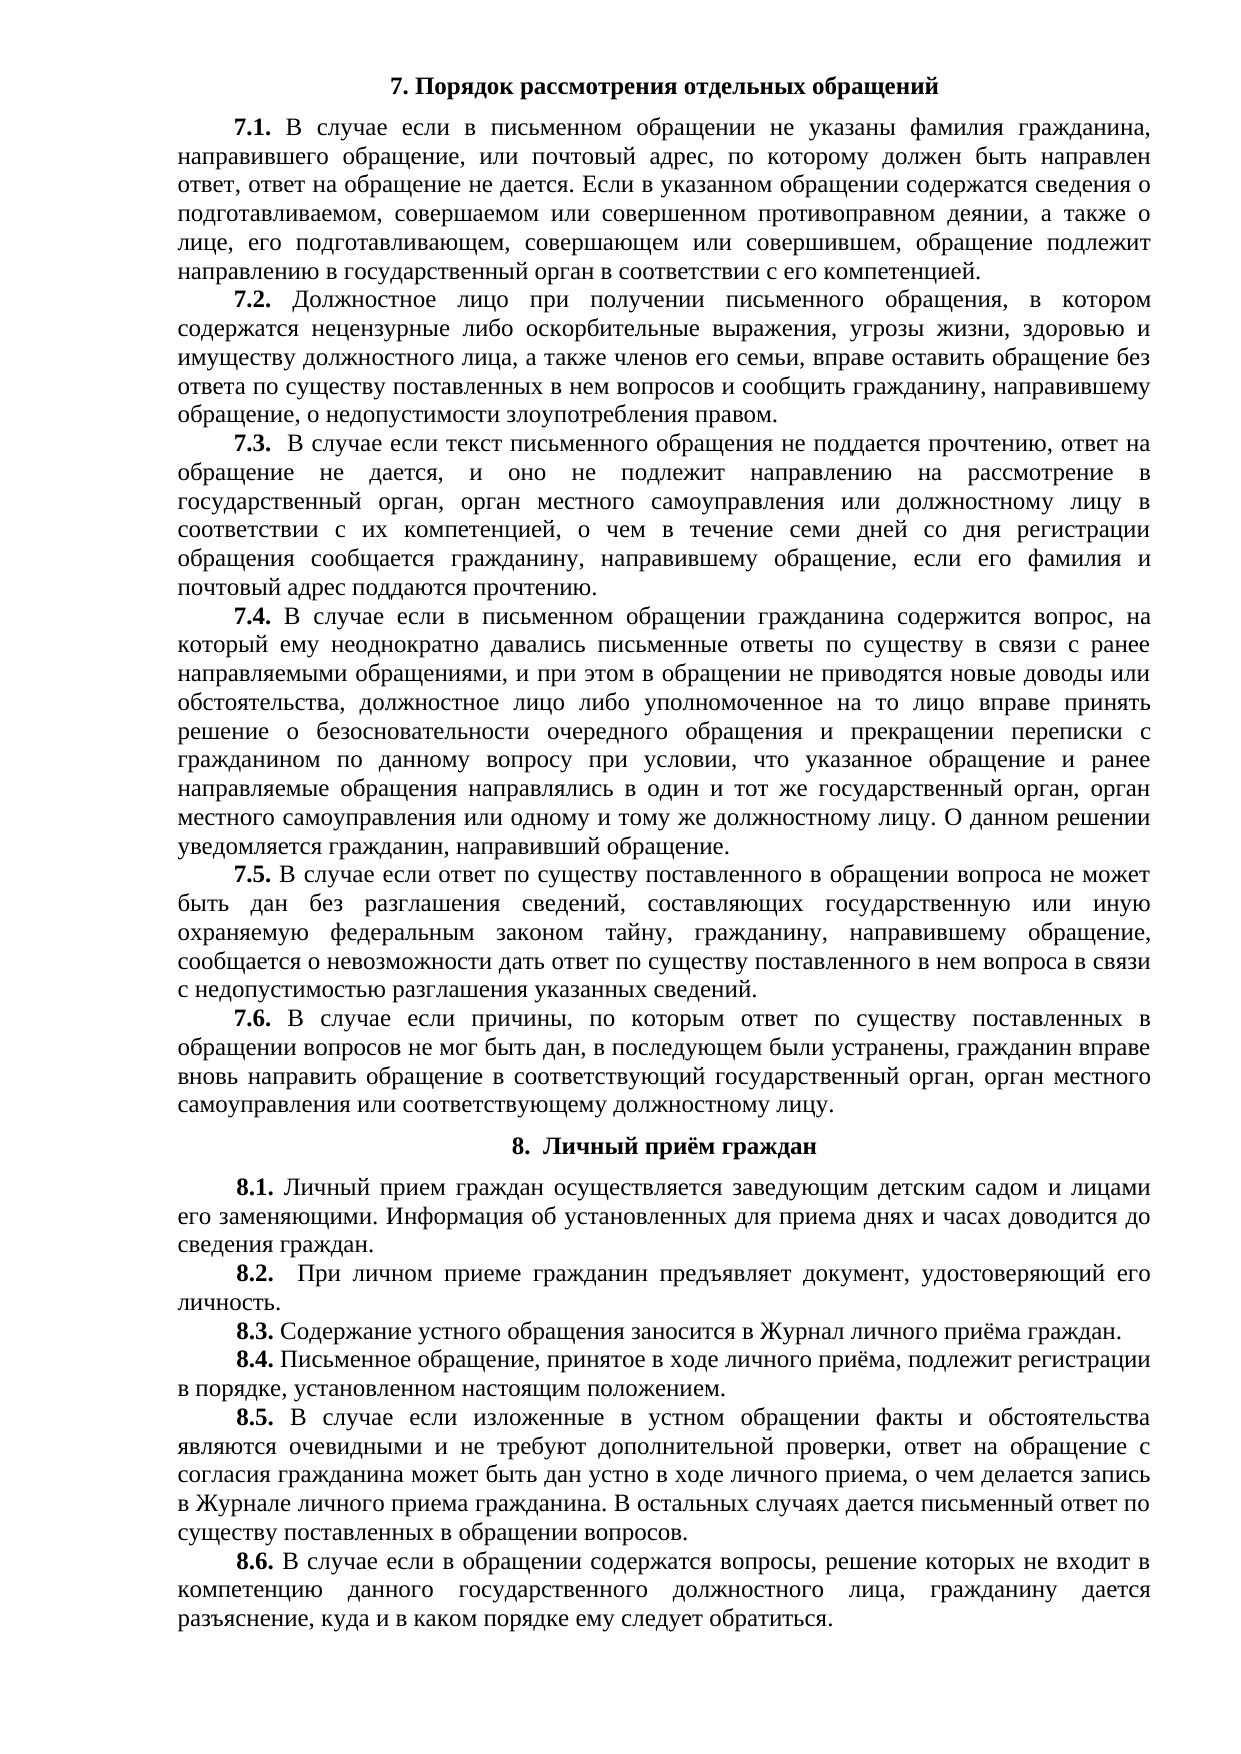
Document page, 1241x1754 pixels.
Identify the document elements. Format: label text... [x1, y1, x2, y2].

text 7.4. В случае если в письменном обращении гражданина содержится вопрос, на который ему неоднократно давались письменные ответы по существу в связи с ранее направляемыми обращениями, и при этом в обращении не приводятся новые доводы или обстоятельства, должностное лицо либо уполномоченное на то лицо вправе принять решение о безосновательности очередного обращения и прекращении переписки с гражданином по данному вопросу при условии, что указанное обращение и ранее направляемые обращения направлялись в один и тот же государственный орган, орган местного самоуправления или одному и тому же должностному лицу. О данном решении уведомляется гражданин, направивший обращение. [177, 601, 1152, 859]
text 8.4. Письменное обращение, принятое в ходе личного приёма, подлежит регистрации в порядке, установленном настоящим положением. [177, 1344, 1152, 1402]
text 8.1. Личный прием граждан осуществляется заведующим детским садом и лицами его заменяющими. Информация об установленных для приема днях и часах доводится до сведения граждан. [177, 1172, 1152, 1258]
text 7.5. В случае если ответ по существу поставленного в обращении вопроса не может быть дан без разглашения сведений, составляющих государственную или иную охраняемую федеральным законом тайну, гражданину, направившему обращение, сообщается о невозможности дать ответ по существу поставленного в нем вопроса в связи с недопустимостью разглашения указанных сведений. [177, 859, 1152, 1003]
text 7.3. В случае если текст письменного обращения не поддается прочтению, ответ на обращение не дается, и оно не подлежит направлению на рассмотрение в государственный орган, орган местного самоуправления или должностному лицу в соответствии с их компетенцией, о чем в течение семи дней со дня регистрации обращения сообщается гражданину, направившему обращение, если его фамилия и почтовый адрес поддаются прочтению. [177, 428, 1152, 601]
text 7. Порядок рассмотрения отдельных обращений [177, 71, 1152, 99]
text 8.2. При личном приеме гражданин предъявляет документ, удостоверяющий его личность. [177, 1258, 1152, 1316]
text 8. Личный приём граждан [177, 1131, 1152, 1159]
text 7.2. Должностное лицо при получении письменного обращения, в котором содержатся нецензурные либо оскорбительные выражения, угрозы жизни, здоровью и имуществу должностного лица, а также членов его семьи, вправе оставить обращение без ответа по существу поставленных в нем вопросов и сообщить гражданину, направившему обращение, о недопустимости злоупотребления правом. [177, 284, 1152, 428]
text 8.3. Содержание устного обращения заносится в Журнал личного приёма граждан. [177, 1316, 1152, 1344]
text 8.5. В случае если изложенные в устном обращении факты и обстоятельства являются очевидными и не требуют дополнительной проверки, ответ на обращение с согласия гражданина может быть дан устно в ходе личного приема, о чем делается запись в Журнале личного приема гражданина. В остальных случаях дается письменный ответ по существу поставленных в обращении вопросов. [177, 1402, 1152, 1546]
text 7.1. В случае если в письменном обращении не указаны фамилия гражданина, направившего обращение, или почтовый адрес, по которому должен быть направлен ответ, ответ на обращение не дается. Если в указанном обращении содержатся сведения о подготавливаемом, совершаемом или совершенном противоправном деянии, а также о лице, его подготавливающем, совершающем или совершившем, обращение подлежит направлению в государственный орган в соответствии с его компетенцией. [177, 112, 1152, 284]
text 8.6. В случае если в обращении содержатся вопросы, решение которых не входит в компетенцию данного государственного должностного лица, гражданину дается разъяснение, куда и в каком порядке ему следует обратиться. [177, 1546, 1152, 1632]
text 7.6. В случае если причины, по которым ответ по существу поставленных в обращении вопросов не мог быть дан, в последующем были устранены, гражданин вправе вновь направить обращение в соответствующий государственный орган, орган местного самоуправления или соответствующему должностному лицу. [177, 1003, 1152, 1118]
